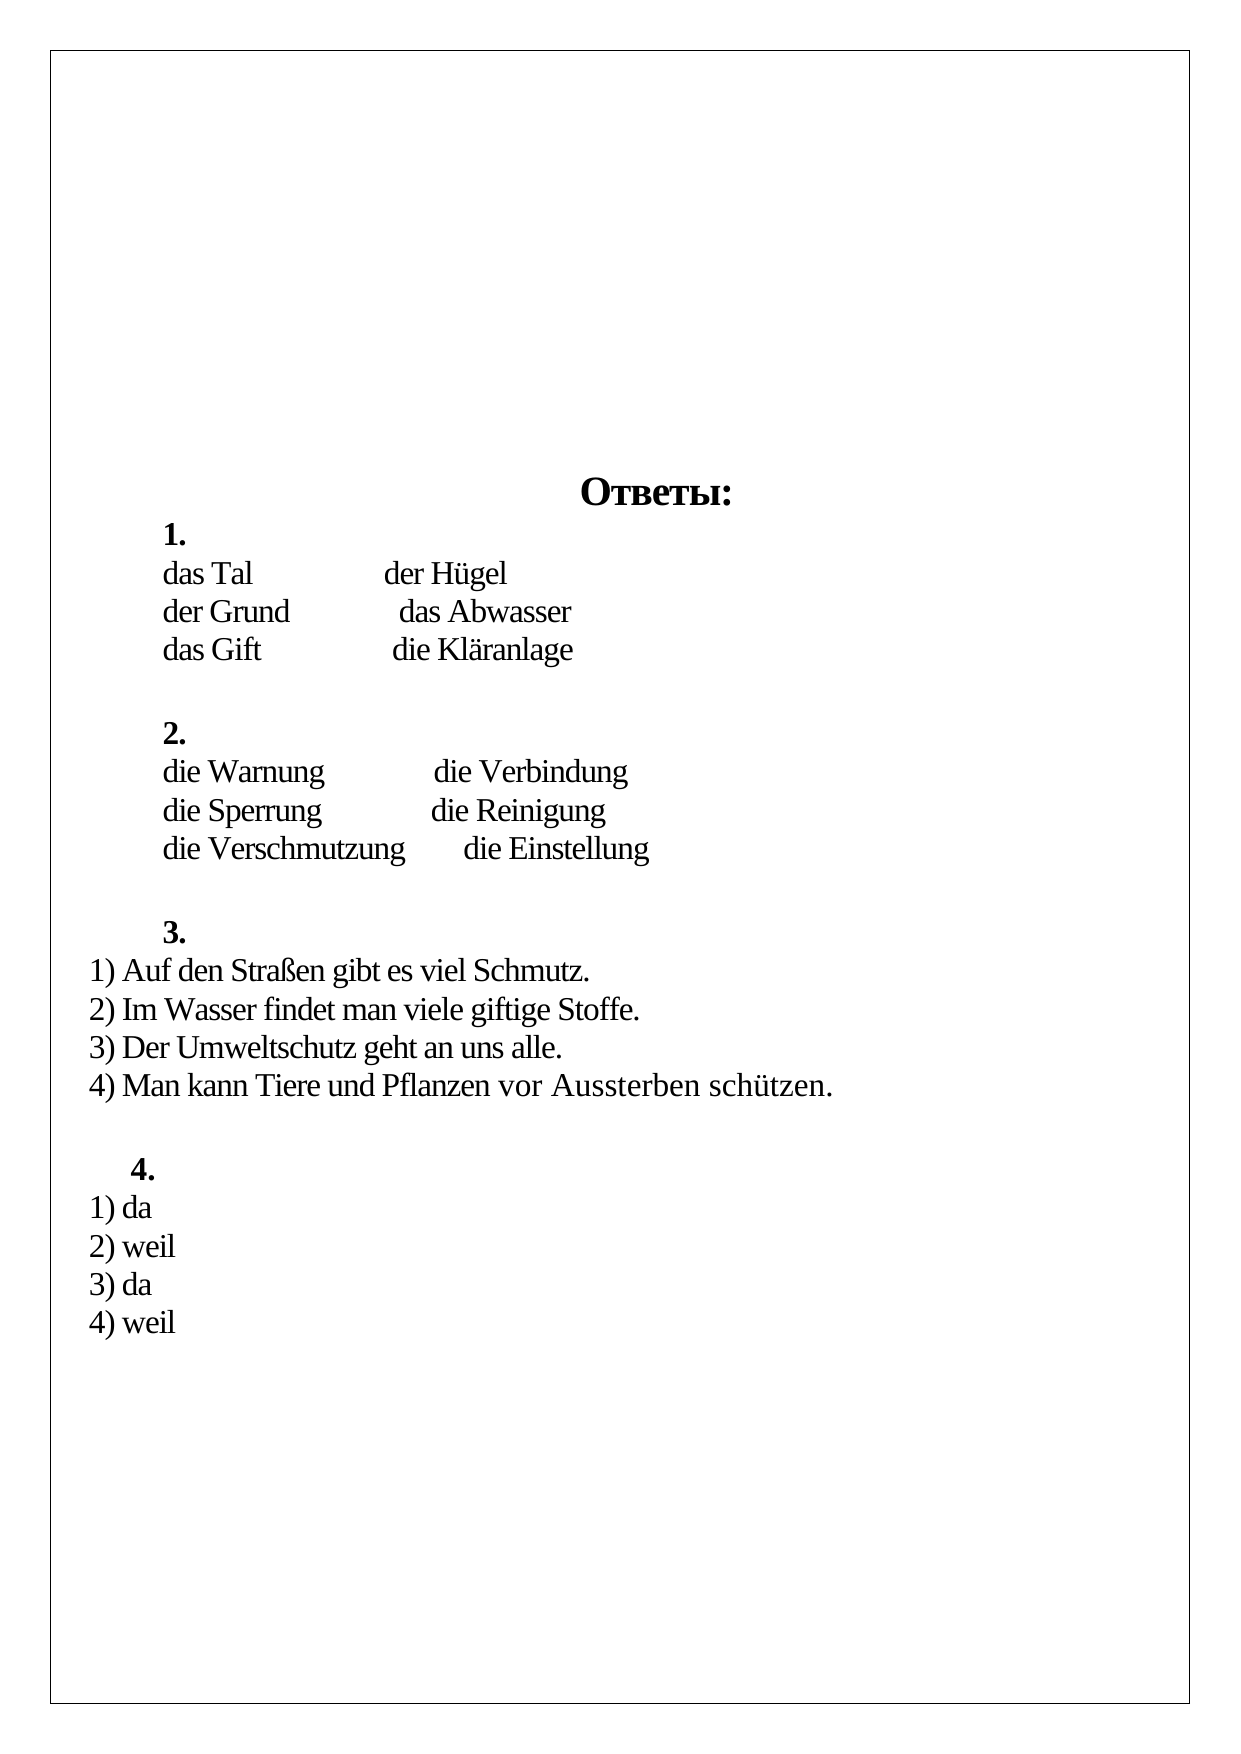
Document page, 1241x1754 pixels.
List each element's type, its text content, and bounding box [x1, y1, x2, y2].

text 1) da [89, 1188, 1151, 1226]
text der Grund das Abwasser [89, 591, 1151, 630]
text 4) Man kann Tiere und Pflanzen vor Aussterben schützen. [89, 1066, 1151, 1104]
text das Gift die Kläranlage [89, 630, 1151, 668]
text 2. [89, 713, 1151, 752]
text 1. [89, 515, 1151, 553]
text 4. [89, 1149, 1151, 1188]
text die Verschmutzung die Einstellung [89, 828, 1151, 867]
text 2) Im Wasser findet man viele giftige Stoffe. [89, 989, 1151, 1027]
text 4) weil [89, 1303, 1151, 1341]
text 3) da [89, 1264, 1151, 1303]
text die Sperrung die Reinigung [89, 790, 1151, 828]
text 3. [89, 912, 1151, 951]
text die Warnung die Verbindung [89, 752, 1151, 790]
text Ответы: [89, 467, 1151, 515]
text 2) weil [89, 1226, 1151, 1264]
text 3) Der Umweltschutz geht an uns alle. [89, 1027, 1151, 1066]
text 1) Auf den Straßen gibt es viel Schmutz. [89, 951, 1151, 989]
text das Tal der Hügel [89, 553, 1151, 591]
